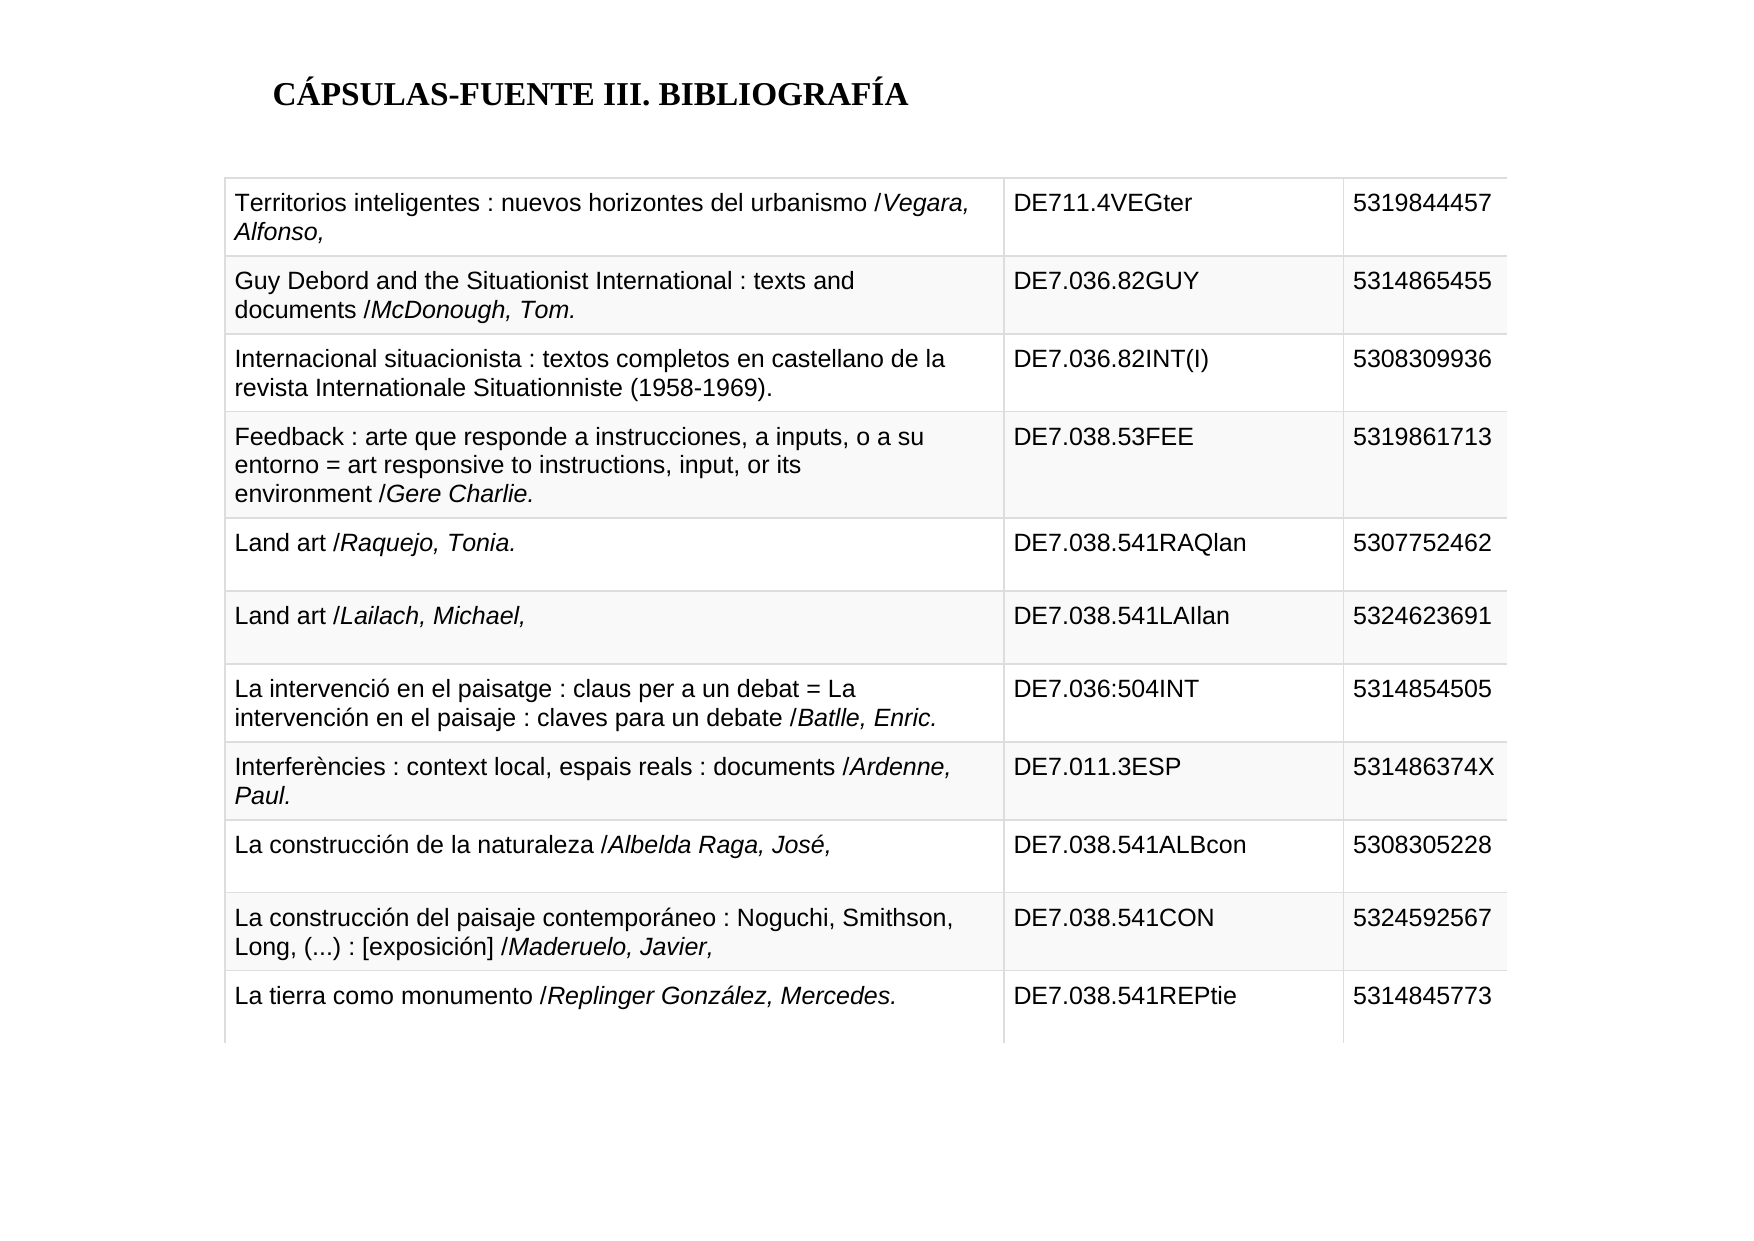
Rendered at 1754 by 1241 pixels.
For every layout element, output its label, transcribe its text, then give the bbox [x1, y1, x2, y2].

table_cell 5307752462 [1344, 519, 1507, 590]
table_cell 5308305228 [1344, 821, 1507, 892]
table_cell Land art /Lailach, Michael, [226, 592, 1003, 663]
table_cell La intervenció en el paisatge : claus per a un debat = La intervención en el paisaje : claves para un debate /Batlle, Enric. [226, 665, 1003, 741]
table_cell 5319844457 [1344, 179, 1507, 255]
table_cell La construcción de la naturaleza /Albelda Raga, José, [226, 821, 1003, 892]
table_cell 5308309936 [1344, 335, 1507, 411]
table_cell Territorios inteligentes : nuevos horizontes del urbanismo /Vegara, Alfonso, [226, 179, 1003, 255]
table_cell DE7.038.541REPtie [1005, 971, 1343, 1043]
table_cell Internacional situacionista : textos completos en castellano de la revista Internationale Situationniste (1958-1969). [226, 335, 1003, 411]
table_cell 5314854505 [1344, 665, 1507, 741]
table_cell Guy Debord and the Situationist International : texts and documents /McDonough, Tom. [226, 257, 1003, 333]
table_cell DE7.038.53FEE [1005, 412, 1343, 517]
table_cell DE7.038.541ALBcon [1005, 821, 1343, 892]
table_cell DE7.038.541RAQlan [1005, 519, 1343, 590]
table_cell DE7.038.541CON [1005, 893, 1343, 970]
table_cell DE7.036:504INT [1005, 665, 1343, 741]
table_cell 531486374X [1344, 743, 1507, 819]
table_cell DE711.4VEGter [1005, 179, 1343, 255]
table_cell 5324623691 [1344, 592, 1507, 663]
table_cell 5314865455 [1344, 257, 1507, 333]
table_cell DE7.036.82GUY [1005, 257, 1343, 333]
table_cell Land art /Raquejo, Tonia. [226, 519, 1003, 590]
table_cell Feedback : arte que responde a instrucciones, a inputs, o a su entorno = art responsive to instructions, input, or its environment /Gere Charlie. [226, 412, 1003, 517]
table_cell La tierra como monumento /Replinger González, Mercedes. [226, 971, 1003, 1043]
table_cell La construcción del paisaje contemporáneo : Noguchi, Smithson, Long, (...) : [exposición] /Maderuelo, Javier, [226, 893, 1003, 970]
table_cell DE7.036.82INT(I) [1005, 335, 1343, 411]
table_cell DE7.011.3ESP [1005, 743, 1343, 819]
table_cell DE7.038.541LAIlan [1005, 592, 1343, 663]
table_cell Interferències : context local, espais reals : documents /Ardenne, Paul. [226, 743, 1003, 819]
table_cell 5324592567 [1344, 893, 1507, 970]
table_cell 5319861713 [1344, 412, 1507, 517]
table_cell 5314845773 [1344, 971, 1507, 1043]
